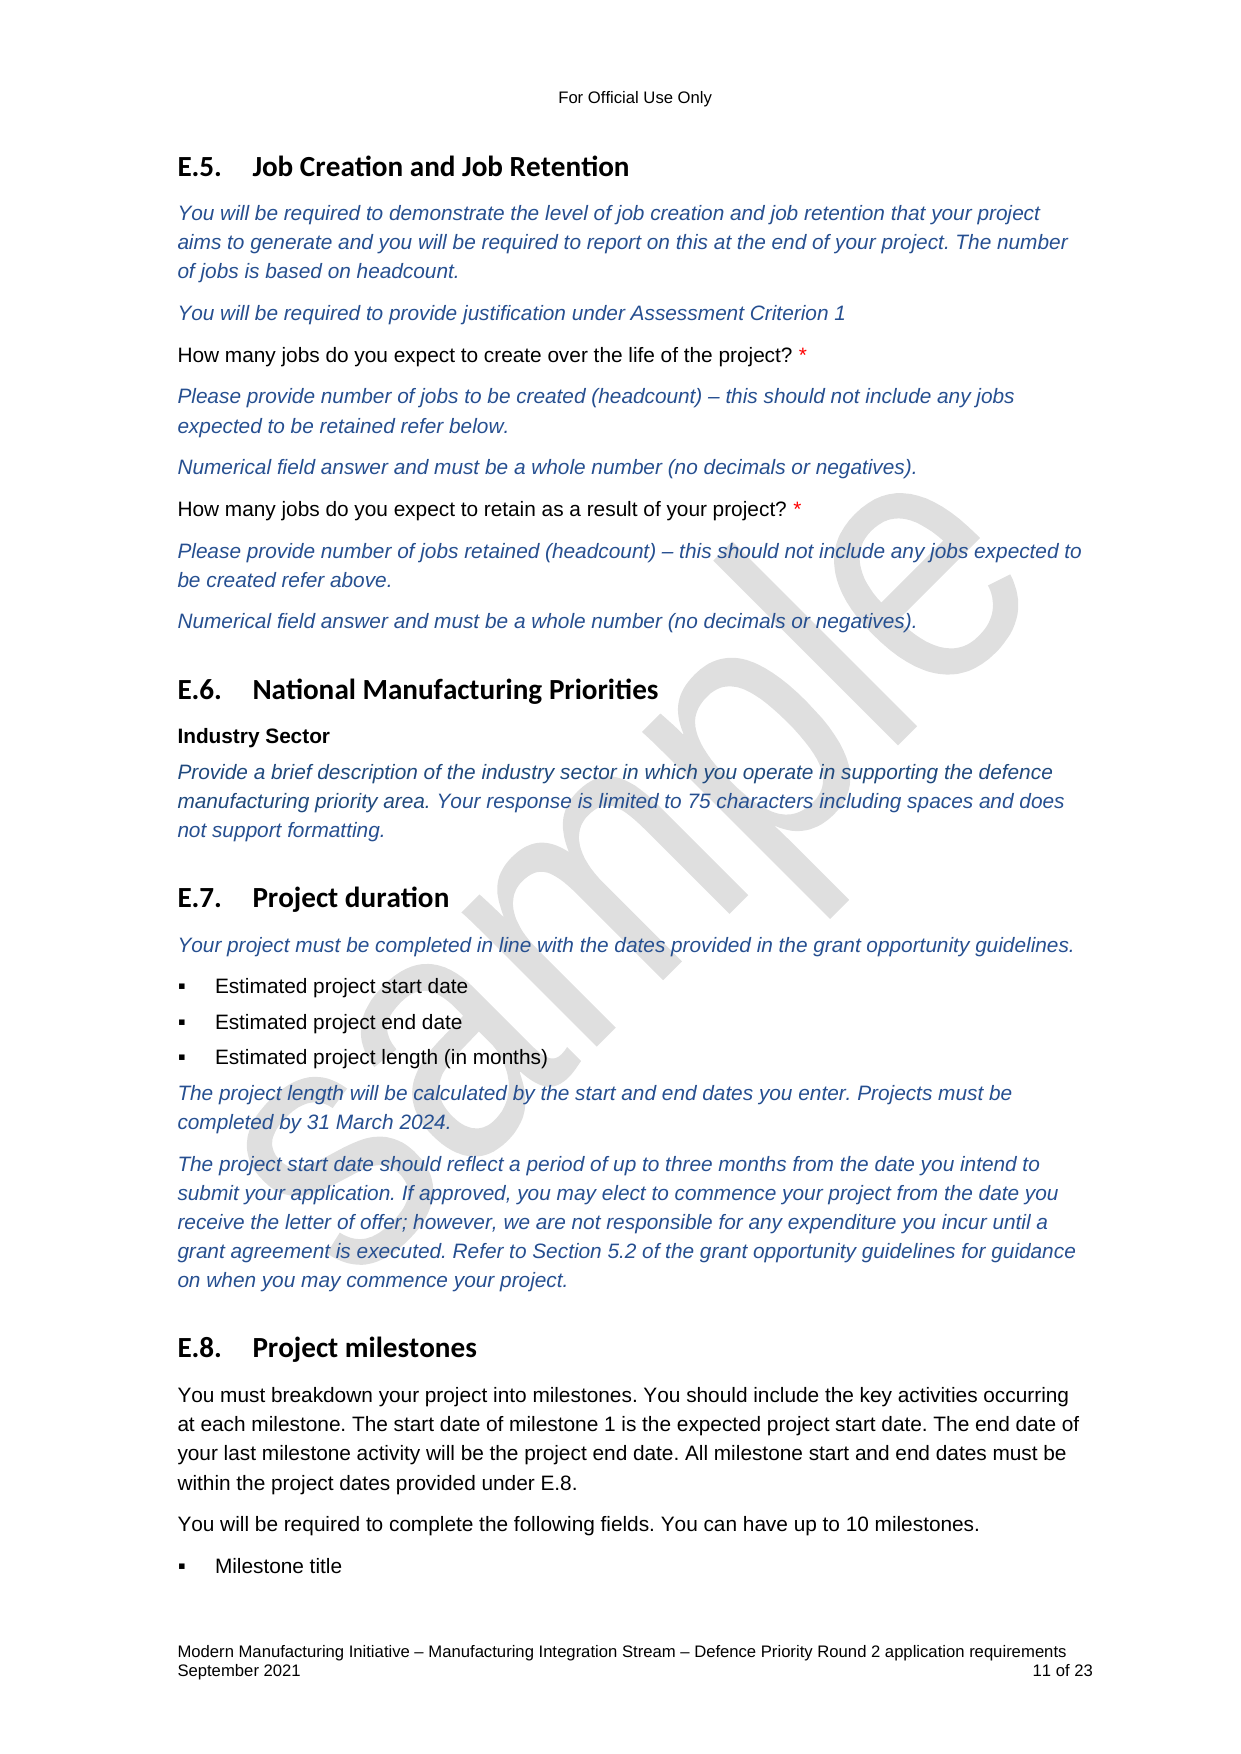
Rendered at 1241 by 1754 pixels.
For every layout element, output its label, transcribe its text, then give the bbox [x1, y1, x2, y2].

text Please provide number of jobs retained (headcount) – this should not include any jobs expected to be created refer above. [177, 533, 1092, 592]
list Estimated project length (in months) [177, 1040, 1092, 1069]
list Estimated project start date [177, 969, 1092, 998]
text You will be required to complete the following fields. You can have up to 10 milestones. [177, 1507, 1092, 1536]
subtitle Project duration [177, 879, 1092, 915]
text Numerical field answer and must be a whole number (no decimals or negatives). [177, 450, 1092, 479]
subtitle Job Creation and Job Retention [177, 148, 1092, 183]
text The project start date should reflect a period of up to three months from the date you intend to submit your application. If approved, you may elect to commence your project from the date you receive the letter of offer; however, we are not responsible for any expenditure you incur until a grant agreement is executed. Refer to Section 5.2 of the grant opportunity guidelines for guidance on when you may commence your project. [177, 1146, 1092, 1292]
text The project length will be calculated by the start and end dates you enter. Projects must be completed by 31 March 2024. [177, 1075, 1092, 1134]
list Estimated project end date [177, 1004, 1092, 1034]
text Your project must be completed in line with the dates provided in the grant opportunity guidelines. [177, 927, 1092, 957]
text You must breakdown your project into milestones. You should include the key activities occurring at each milestone. The start date of milestone 1 is the expected project start date. The end date of your last milestone activity will be the project end date. All milestone start and end dates must be within the project dates provided under E.8. [177, 1378, 1092, 1494]
subtitle Project milestones [177, 1329, 1092, 1365]
list Milestone title [177, 1548, 1092, 1578]
subtitle National Manufacturing Priorities [177, 671, 1092, 706]
text Provide a brief description of the industry sector in which you operate in supporting the defence manufacturing priority area. Your response is limited to 75 characters including spaces and does not support formatting. [177, 754, 1092, 842]
list Industry Sector [177, 719, 1092, 748]
text You will be required to demonstrate the level of job creation and job retention that your project aims to generate and you will be required to report on this at the end of your project. The number of jobs is based on headcount. [177, 196, 1092, 283]
text You will be required to provide justification under Assessment Criterion 1 [177, 296, 1092, 325]
text Please provide number of jobs to be created (headcount) – this should not include any jobs expected to be retained refer below. [177, 379, 1092, 437]
text How many jobs do you expect to retain as a result of your project? * [177, 492, 1092, 521]
text Numerical field answer and must be a whole number (no decimals or negatives). [177, 604, 1092, 633]
text How many jobs do you expect to create over the life of the project? * [177, 337, 1092, 367]
